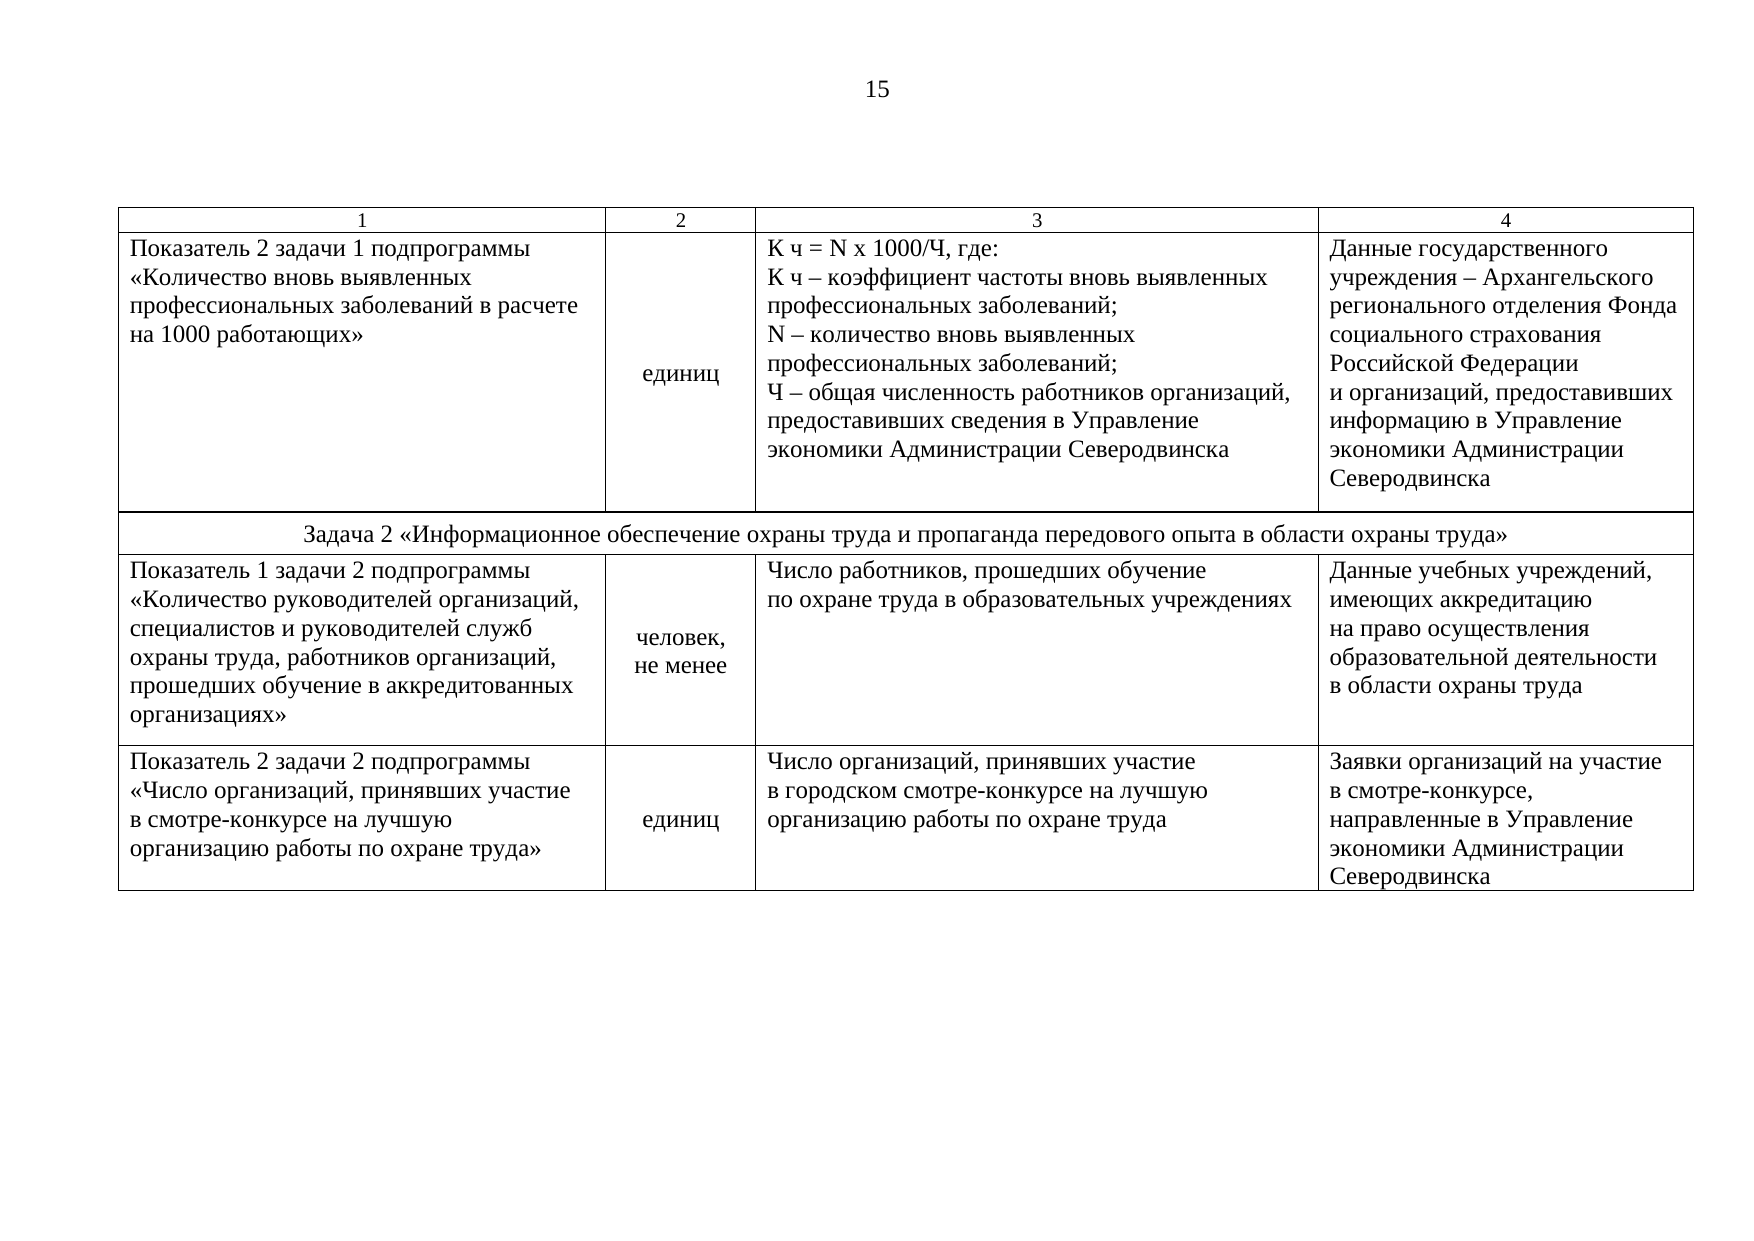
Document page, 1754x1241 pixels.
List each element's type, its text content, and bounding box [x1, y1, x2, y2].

table_cell Показатель 2 задачи 1 подпрограммы «Количество вновь выявленных профессиональных заболеваний в расчете на 1000 работающих» [119, 233, 605, 511]
table_cell Показатель 1 задачи 2 подпрограммы «Количество руководителей организаций, специалистов и руководителей служб охраны труда, работников организаций, прошедших обучение в аккредитованных организациях» [119, 555, 605, 745]
table_cell Заявки организаций на участие в смотре-конкурсе, направленные в Управление экономики Администрации Северодвинска [1319, 746, 1693, 890]
table_cell Показатель 2 задачи 2 подпрограммы «Число организаций, принявших участие в смотре-конкурсе на лучшую организацию работы по охране труда» [119, 746, 605, 890]
table_cell единиц [606, 746, 755, 890]
table_cell Число работников, прошедших обучение по охране труда в образовательных учреждениях [756, 555, 1318, 745]
table_header 1 [119, 208, 605, 232]
table_cell К ч = N х 1000/Ч, где: К ч – коэффициент частоты вновь выявленных профессиональных заболеваний; N – количество вновь выявленных профессиональных заболеваний; Ч – общая численность работников организаций, предоставивших сведения в Управление экономики Администрации Северодвинска [756, 233, 1318, 511]
table_header 2 [606, 208, 755, 232]
table_cell единиц [606, 233, 755, 511]
table_header 4 [1319, 208, 1693, 232]
table_header 3 [756, 208, 1318, 232]
table_cell Задача 2 «Информационное обеспечение охраны труда и пропаганда передового опыта в области охраны труда» [119, 513, 1693, 554]
table_cell человек, не менее [606, 555, 755, 745]
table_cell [1319, 233, 1693, 511]
table_cell Число организаций, принявших участие в городском смотре-конкурсе на лучшую организацию работы по охране труда [756, 746, 1318, 890]
table_cell Данные учебных учреждений, имеющих аккредитацию на право осуществления образовательной деятельности в области охраны труда [1319, 555, 1693, 745]
